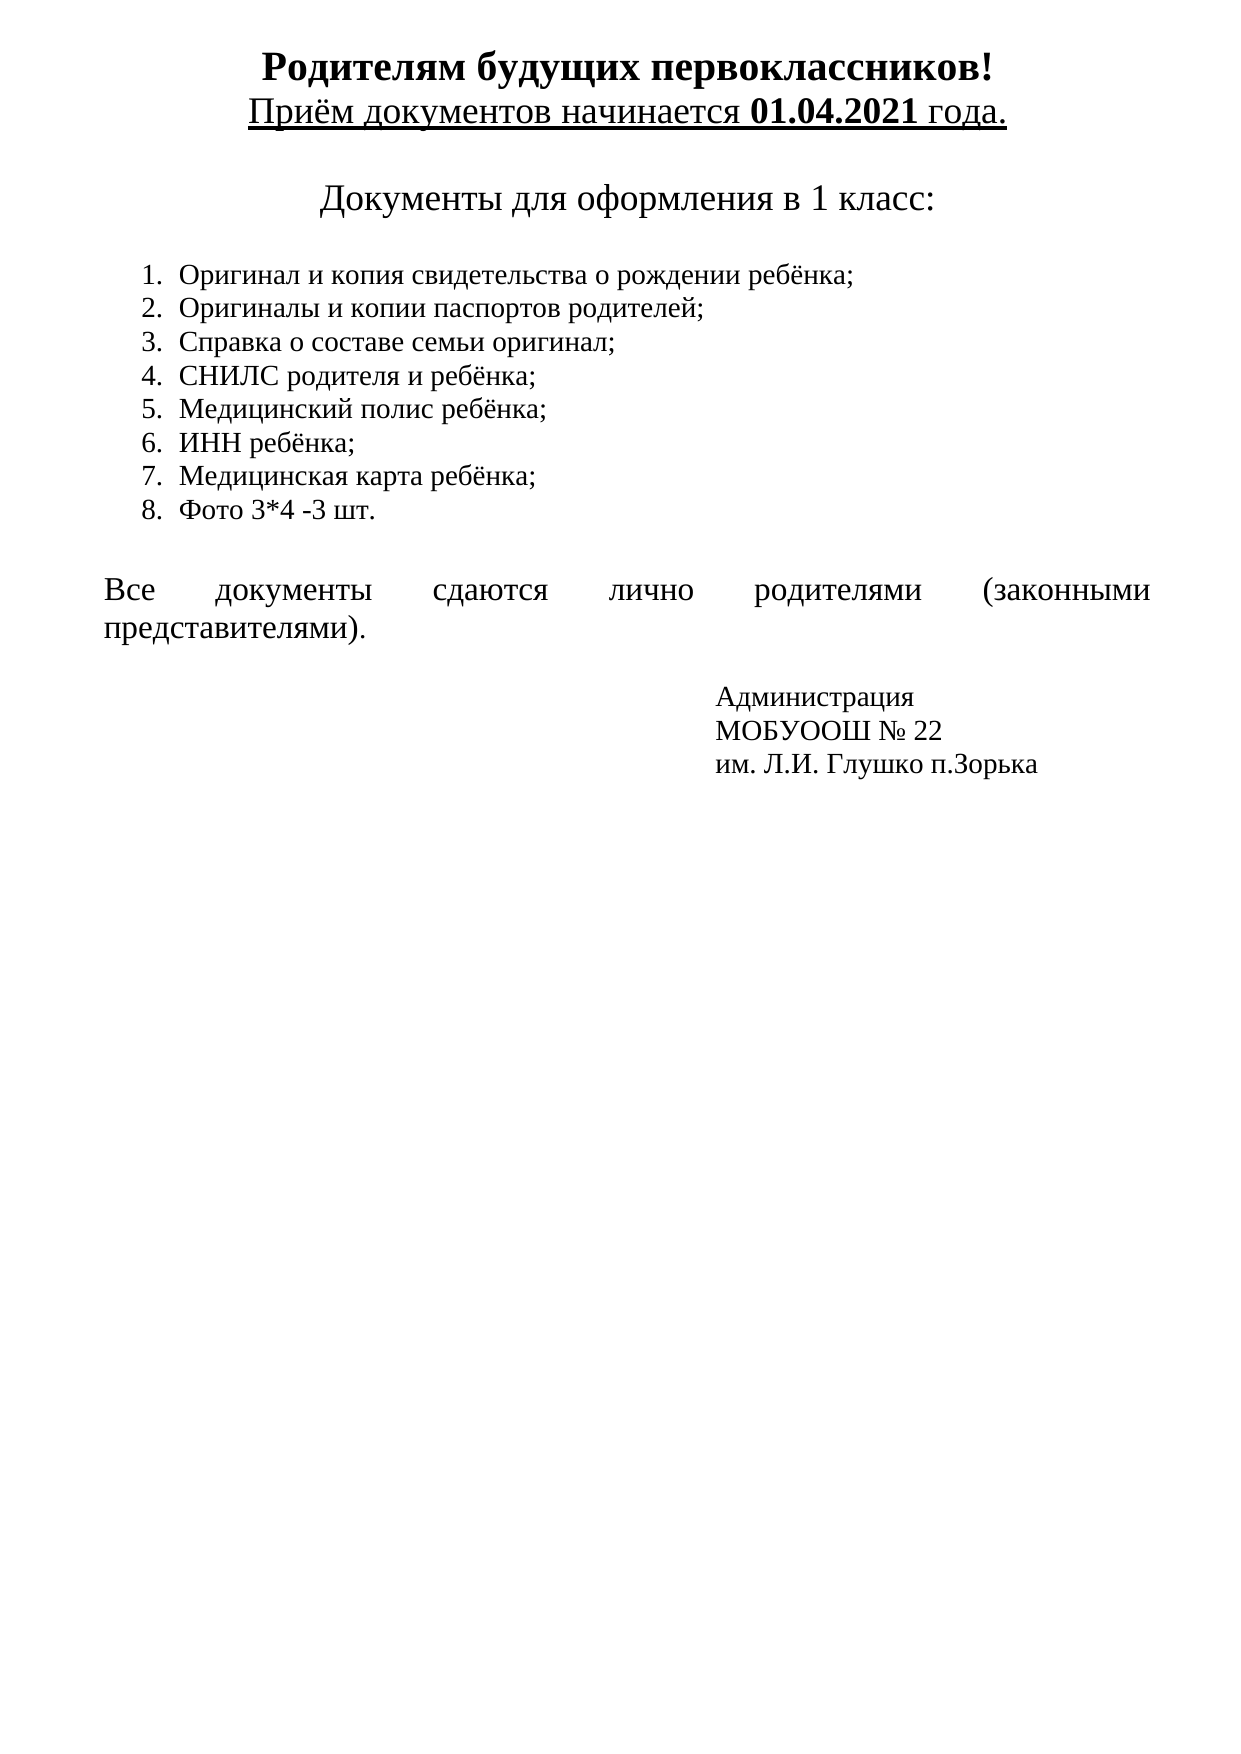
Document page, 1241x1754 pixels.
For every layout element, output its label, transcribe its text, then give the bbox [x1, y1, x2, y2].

text Документы для оформления в 1 класс: [246, 176, 1008, 219]
list СНИЛС родителя и ребёнка; [141, 358, 1163, 392]
list Оригинал и копия свидетельства о рождении ребёнка; [141, 257, 1163, 291]
list Справка о составе семьи оригинал; [141, 324, 1163, 358]
text им. Л.И. Глушко п.Зорька [715, 746, 1153, 780]
text Все документы сдаются лично родителями (законными представителями). [103, 569, 1151, 646]
list Медицинская карта ребёнка; [141, 459, 1163, 492]
list Оригиналы и копии паспортов родителей; [141, 291, 1163, 324]
list ИНН ребёнка; [141, 425, 1163, 459]
text МОБУООШ № 22 [715, 713, 1153, 746]
text Приём документов начинается 01.04.2021 года. [247, 90, 1008, 132]
text Администрация [715, 679, 1153, 713]
list Фото 3*4 -3 шт. [141, 492, 1163, 526]
list Медицинский полис ребёнка; [141, 392, 1163, 425]
title Родителям будущих первоклассников! [247, 42, 1008, 90]
